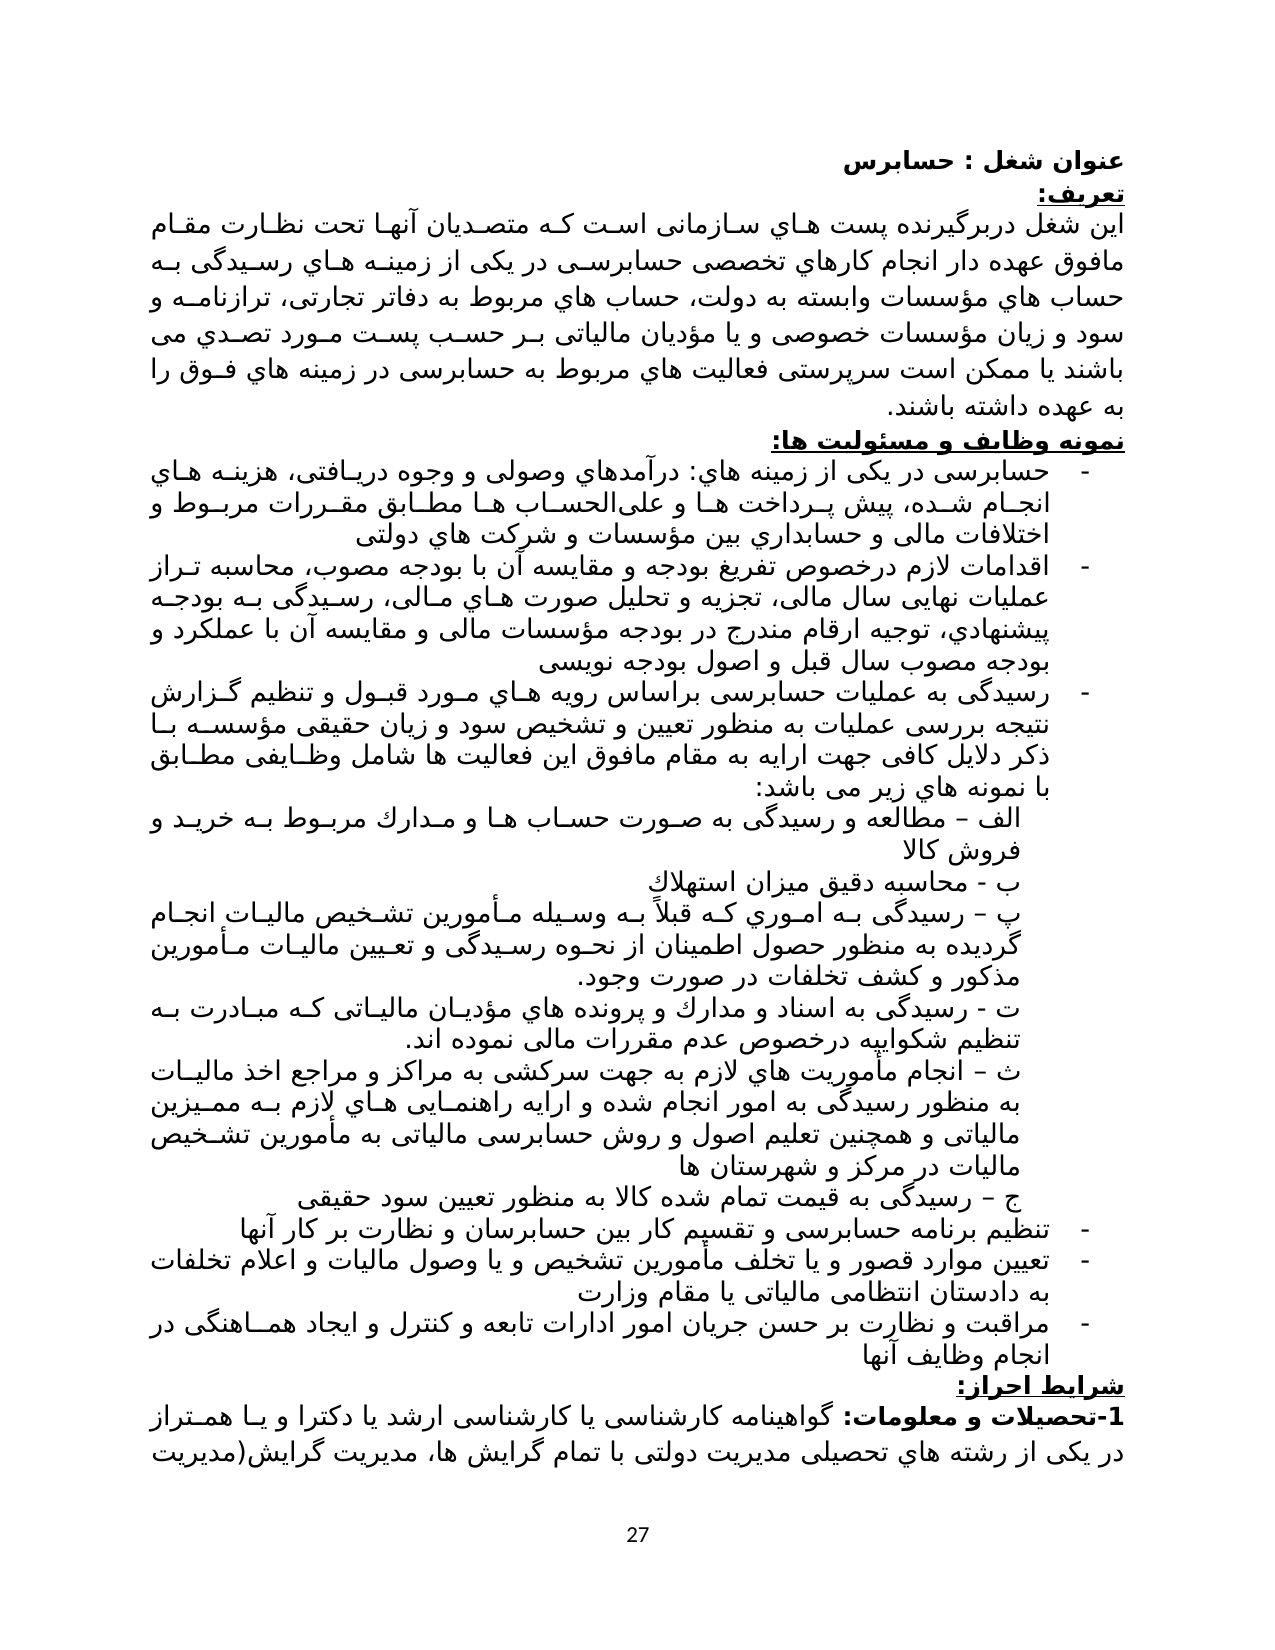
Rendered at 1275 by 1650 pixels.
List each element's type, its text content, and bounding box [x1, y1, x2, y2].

text ت - رسیدگی به اسناد و مدارك و پرونده هاي مؤدیان مالیاتی که مبادرت به تنظیم شکواییه درخصوص عدم مقررات مالی نموده اند. [150, 992, 1021, 1055]
text شرایط احراز: [150, 1371, 1125, 1400]
text ب - محاسبه دقیق میزان استهلاك [150, 866, 1021, 897]
list حسابرسی در یکی از زمینه هاي: درآمدهاي وصولی و وجوه دریافتی، هزینه هاي انجام شده، پیش پرداخت ها و علی‌الحساب ها مطابق مقررات مربوط و اختلافات مالی و حسابداري بین مؤسسات و شرکت هاي دولتی [150, 456, 1080, 550]
text این شغل دربرگیرنده پست هاي سازمانی است که متصدیان آنها تحت نظارت مقام مافوق عهده دار انجام کارهاي تخصصی حسابرسی در یکی از زمینه هاي رسیدگی به حساب هاي مؤسسات وابسته به دولت، حساب هاي مربوط به دفاتر تجارتی، ترازنامه و سود و زیان مؤسسات خصوصی و یا مؤدیان مالیاتی بر حسب پست مورد تصدي می باشند یا ممکن است سرپرستی فعالیت هاي مربوط به حسابرسی در زمینه هاي فوق را به عهده داشته باشند. [150, 209, 1125, 422]
text نمونه وظایف و مسئولیت ها: [150, 426, 1125, 456]
text الف – مطالعه و رسیدگی به صورت حساب ها و مدارك مربوط به خرید و فروش کالا [150, 803, 1021, 866]
text تعریف: [150, 180, 1125, 209]
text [150, 1400, 1125, 1468]
list تنظیم برنامه حسابرسی و تقسیم کار بین حسابرسان و نظارت بر کار آنها [150, 1213, 1080, 1244]
text پ – رسیدگی به اموري که قبلاً به وسیله مأمورین تشخیص مالیات انجام گردیده به منظور حصول اطمینان از نحوه رسیدگی و تعیین مالیات مأمورین مذکور و کشف تخلفات در صورت وجود. [150, 897, 1021, 992]
text ج – رسیدگی به قیمت تمام شده کالا به منظور تعیین سود حقیقی [150, 1181, 1021, 1213]
list مراقبت و نظارت بر حسن جریان امور ادارات تابعه و کنترل و ایجاد هماهنگی در انجام وظایف آنها [150, 1308, 1080, 1371]
list تعیین موارد قصور و یا تخلف مأمورین تشخیص و یا وصول مالیات و اعلام تخلفات به دادستان انتظامی مالیاتی یا مقام وزارت [150, 1244, 1080, 1308]
list رسیدگی به عملیات حسابرسی براساس رویه هاي مورد قبول و تنظیم گزارش نتیجه بررسی عملیات به منظور تعیین و تشخیص سود و زیان حقیقی مؤسسه با ذکر دلایل کافی جهت ارایه به مقام مافوق این فعالیت ها شامل وظایفی مطابق با نمونه هاي زیر می باشد: [150, 676, 1080, 803]
text ث – انجام مأموریت هاي لازم به جهت سرکشی به مراکز و مراجع اخذ مالیات به منظور رسیدگی به امور انجام شده و ارایه راهنمایی هاي لازم به ممیزین مالیاتی و همچنین تعلیم اصول و روش حسابرسی مالیاتی به مأمورین تشخیص مالیات در مرکز و شهرستان ها [150, 1055, 1021, 1181]
list اقدامات لازم درخصوص تفریغ بودجه و مقایسه آن با بودجه مصوب، محاسبه تراز عملیات نهایی سال مالی، تجزیه و تحلیل صورت هاي مالی، رسیدگی به بودجه پیشنهادي، توجیه ارقام مندرج در بودجه مؤسسات مالی و مقایسه آن با عملکرد و بودجه مصوب سال قبل و اصول بودجه نویسی [150, 550, 1080, 676]
subtitle عنوان شغل : حسابرس [150, 146, 1125, 175]
